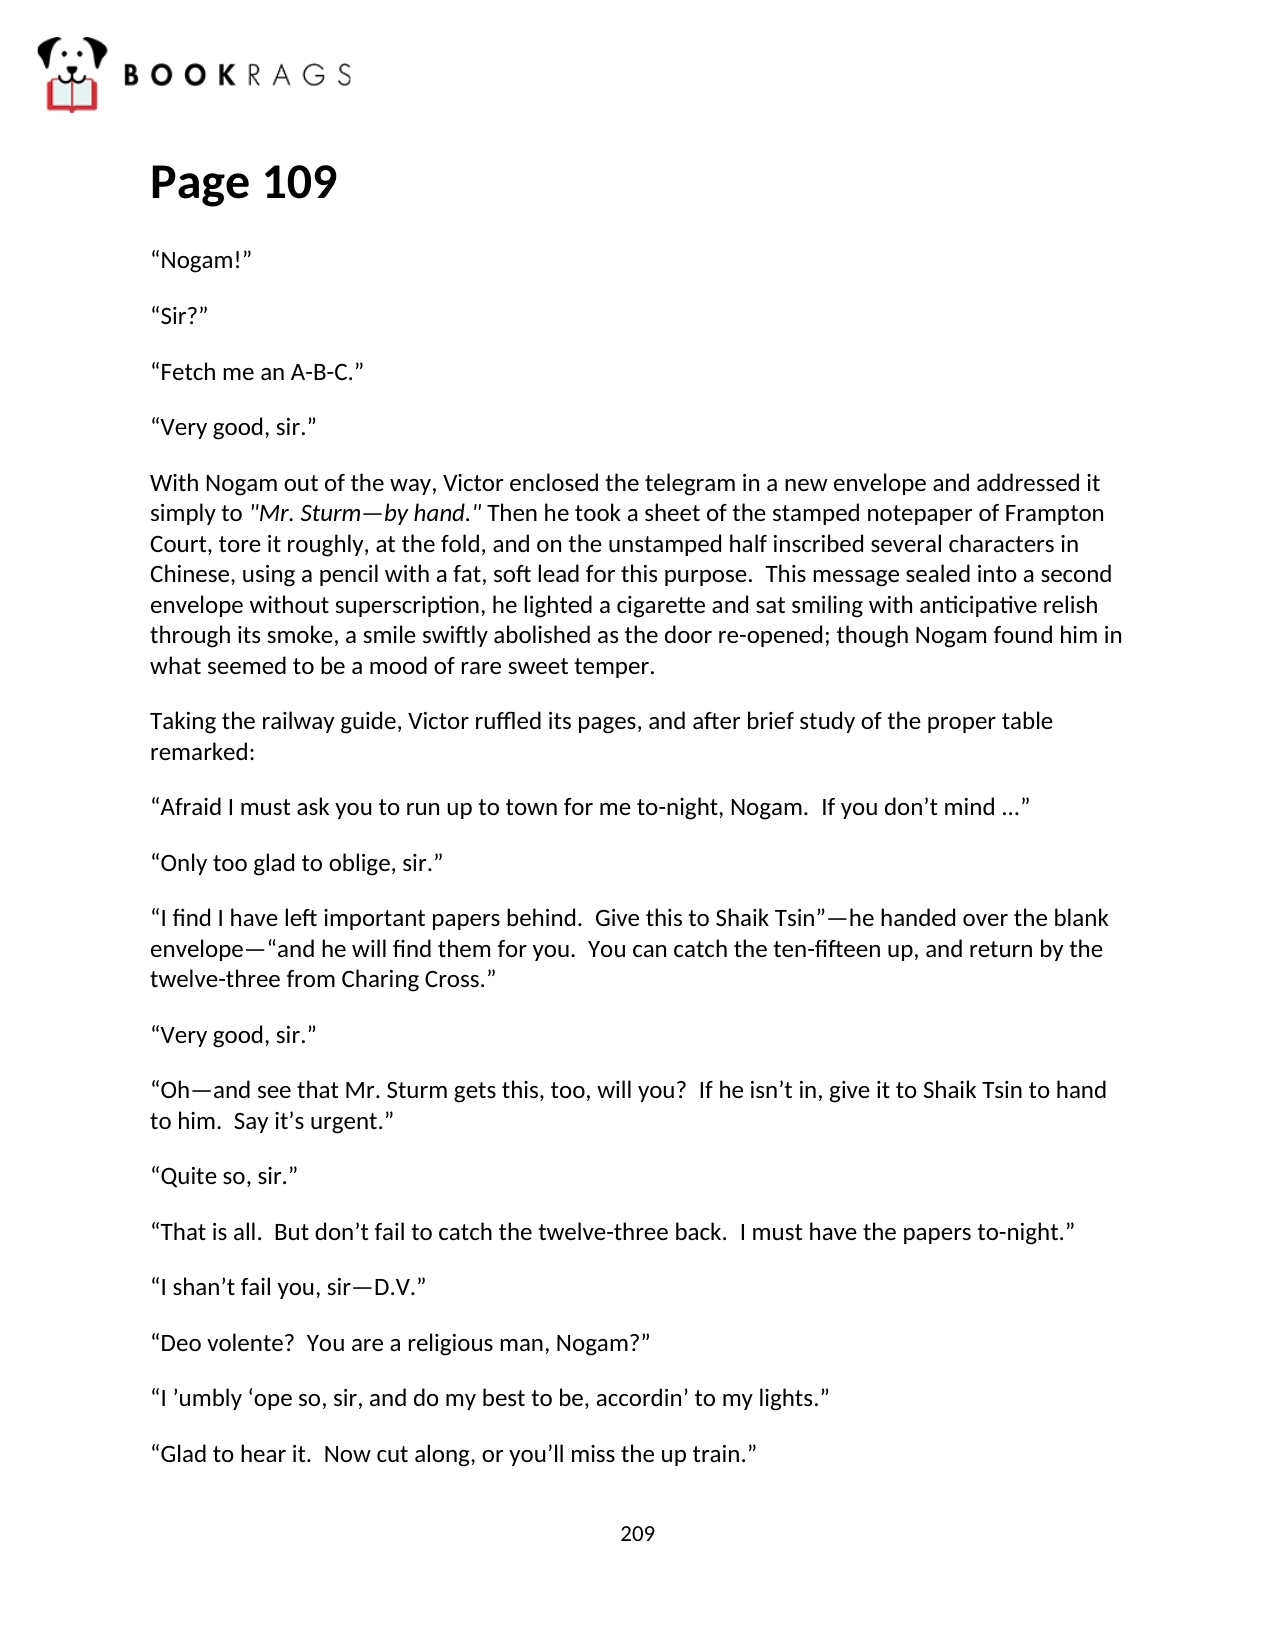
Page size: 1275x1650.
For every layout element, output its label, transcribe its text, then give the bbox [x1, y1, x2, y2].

text “I shan’t fail you, sir—­D.V.” [150, 1272, 1125, 1302]
text “Deo volente? You are a religious man, Nogam?” [150, 1327, 1125, 1358]
picture [37, 37, 351, 113]
text “I find I have left important papers behind. Give this to Shaik Tsin”—­he handed over the blank envelope—­“and he will find them for you. You can catch the ten-fifteen up, and return by the twelve-three from Charing Cross.” [150, 902, 1125, 994]
text “Nogam!” [150, 244, 1125, 275]
text Page 109 [150, 150, 1125, 211]
text Taking the railway guide, Victor ruffled its pages, and after brief study of the proper table remarked: [150, 705, 1125, 766]
text “Only too glad to oblige, sir.” [150, 847, 1125, 877]
text “I ’umbly ‘ope so, sir, and do my best to be, accordin’ to my lights.” [150, 1383, 1125, 1413]
text With Nogam out of the way, Victor enclosed the telegram in a new envelope and addressed it simply to "Mr. Sturm—­by hand." Then he took a sheet of the stamped notepaper of Frampton Court, tore it roughly, at the fold, and on the unstamped half inscribed several characters in Chinese, using a pencil with a fat, soft lead for this purpose. This message sealed into a second envelope without superscription, he lighted a cigarette and sat smiling with anticipative relish through its smoke, a smile swiftly abolished as the door re-opened; though Nogam found him in what seemed to be a mood of rare sweet temper. [150, 467, 1125, 680]
text “Quite so, sir.” [150, 1161, 1125, 1191]
text “Sir?” [150, 300, 1125, 331]
text “Afraid I must ask you to run up to town for me to-night, Nogam. If you don’t mind ...” [150, 791, 1125, 822]
text “Glad to hear it. Now cut along, or you’ll miss the up train.” [150, 1438, 1125, 1469]
text “That is all. But don’t fail to catch the twelve-three back. I must have the papers to-night.” [150, 1216, 1125, 1247]
text “Oh—­and see that Mr. Sturm gets this, too, will you? If he isn’t in, give it to Shaik Tsin to hand to him. Say it’s urgent.” [150, 1074, 1125, 1136]
text “Very good, sir.” [150, 411, 1125, 442]
text “Very good, sir.” [150, 1019, 1125, 1049]
text “Fetch me an A-B-C.” [150, 356, 1125, 386]
